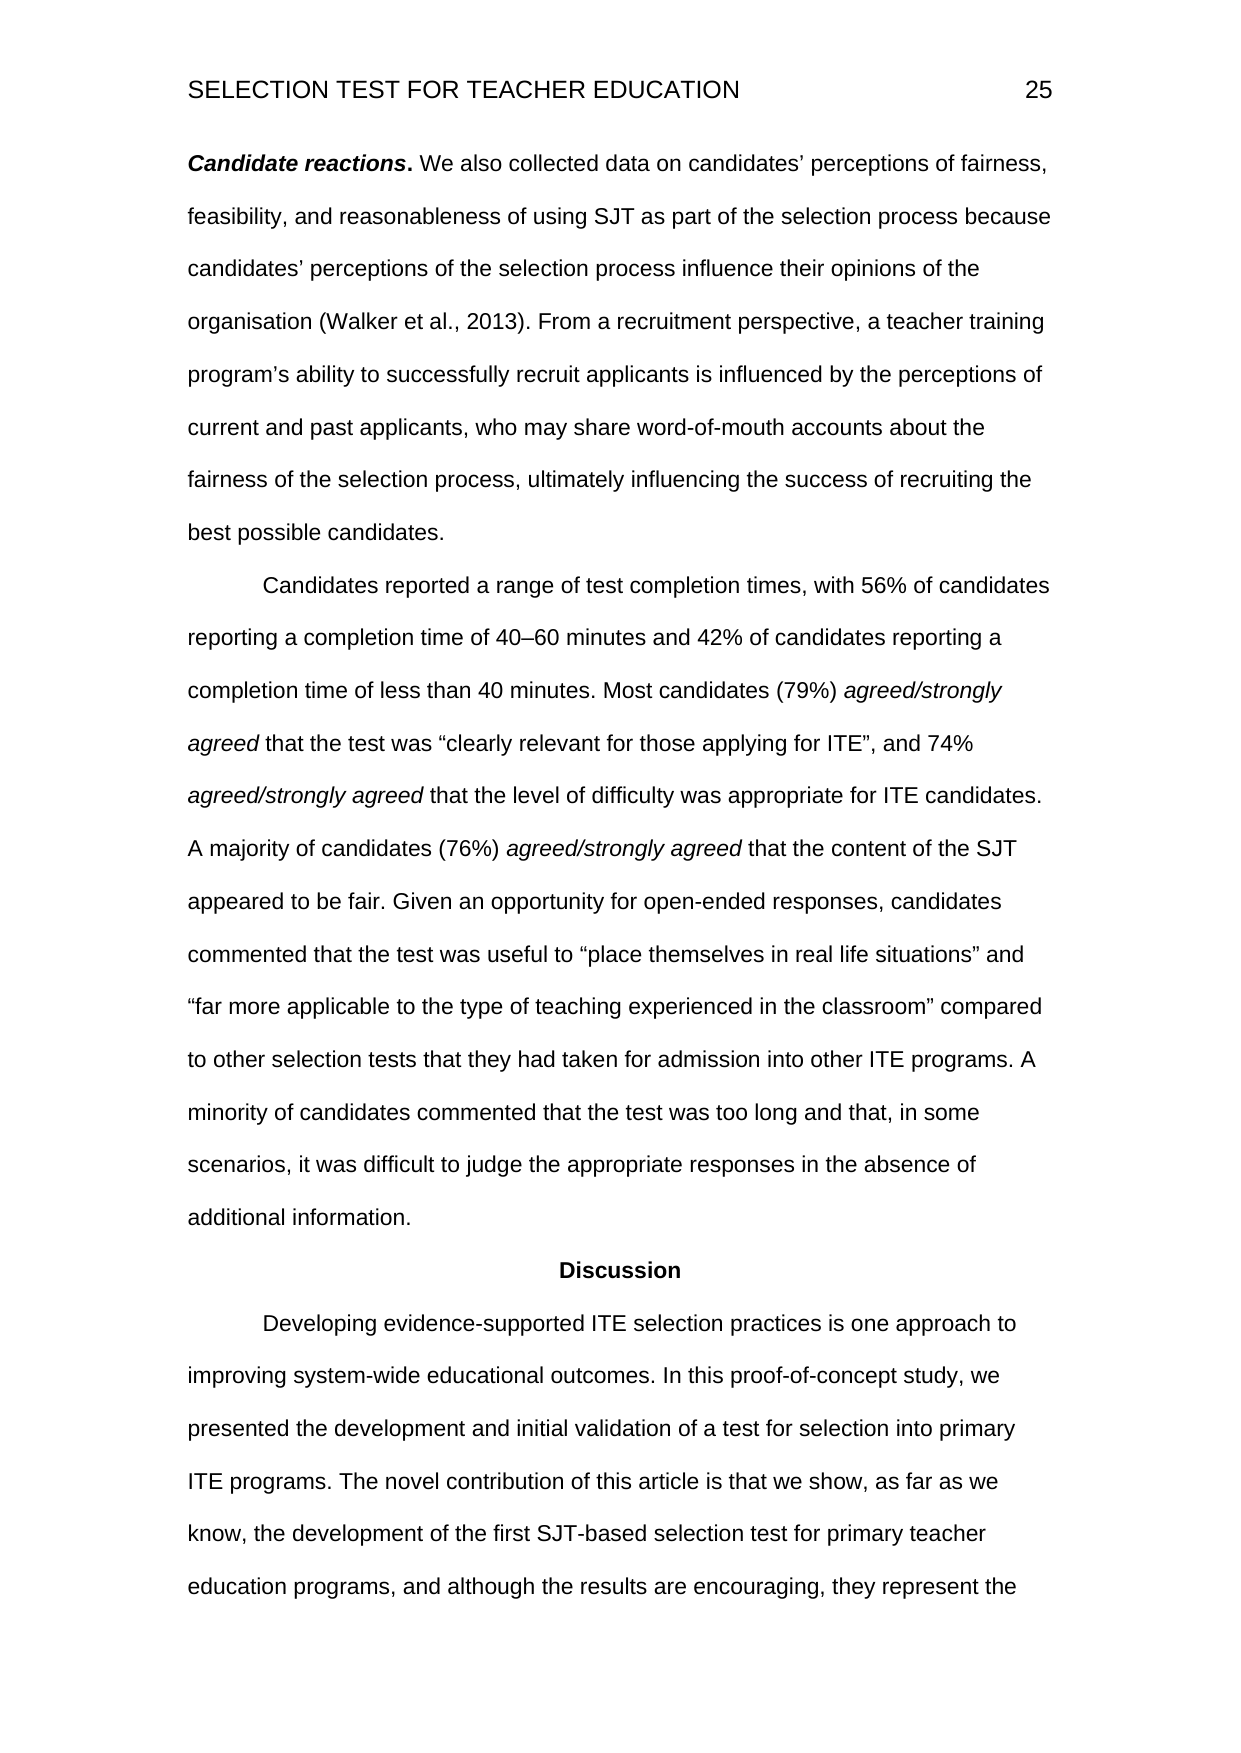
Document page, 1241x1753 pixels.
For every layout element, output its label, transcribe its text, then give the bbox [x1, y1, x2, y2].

text Candidates reported a range of test completion times, with 56% of candidates reporting a completion time of 40–60 minutes and 42% of candidates reporting a completion time of less than 40 minutes. Most candidates (79%) agreed/strongly agreed that the test was “clearly relevant for those applying for ITE”, and 74% agreed/strongly agreed that the level of difficulty was appropriate for ITE candidates. A majority of candidates (76%) agreed/strongly agreed that the content of the SJT appeared to be fair. Given an opportunity for open-ended responses, candidates commented that the test was useful to “place themselves in real life situations” and “far more applicable to the type of teaching experienced in the classroom” compared to other selection tests that they had taken for admission into other ITE programs. A minority of candidates commented that the test was too long and that, in some scenarios, it was difficult to judge the appropriate responses in the absence of additional information. [187, 572, 1053, 1231]
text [187, 1309, 1053, 1599]
text Discussion [187, 1257, 1053, 1283]
text Candidate reactions. We also collected data on candidates’ perceptions of fairness, feasibility, and reasonableness of using SJT as part of the selection process because candidates’ perceptions of the selection process influence their opinions of the organisation (Walker et al., 2013). From a recruitment perspective, a teacher training program’s ability to successfully recruit applicants is influenced by the perceptions of current and past applicants, who may share word-of-mouth accounts about the fairness of the selection process, ultimately influencing the success of recruiting the best possible candidates. [187, 150, 1053, 545]
